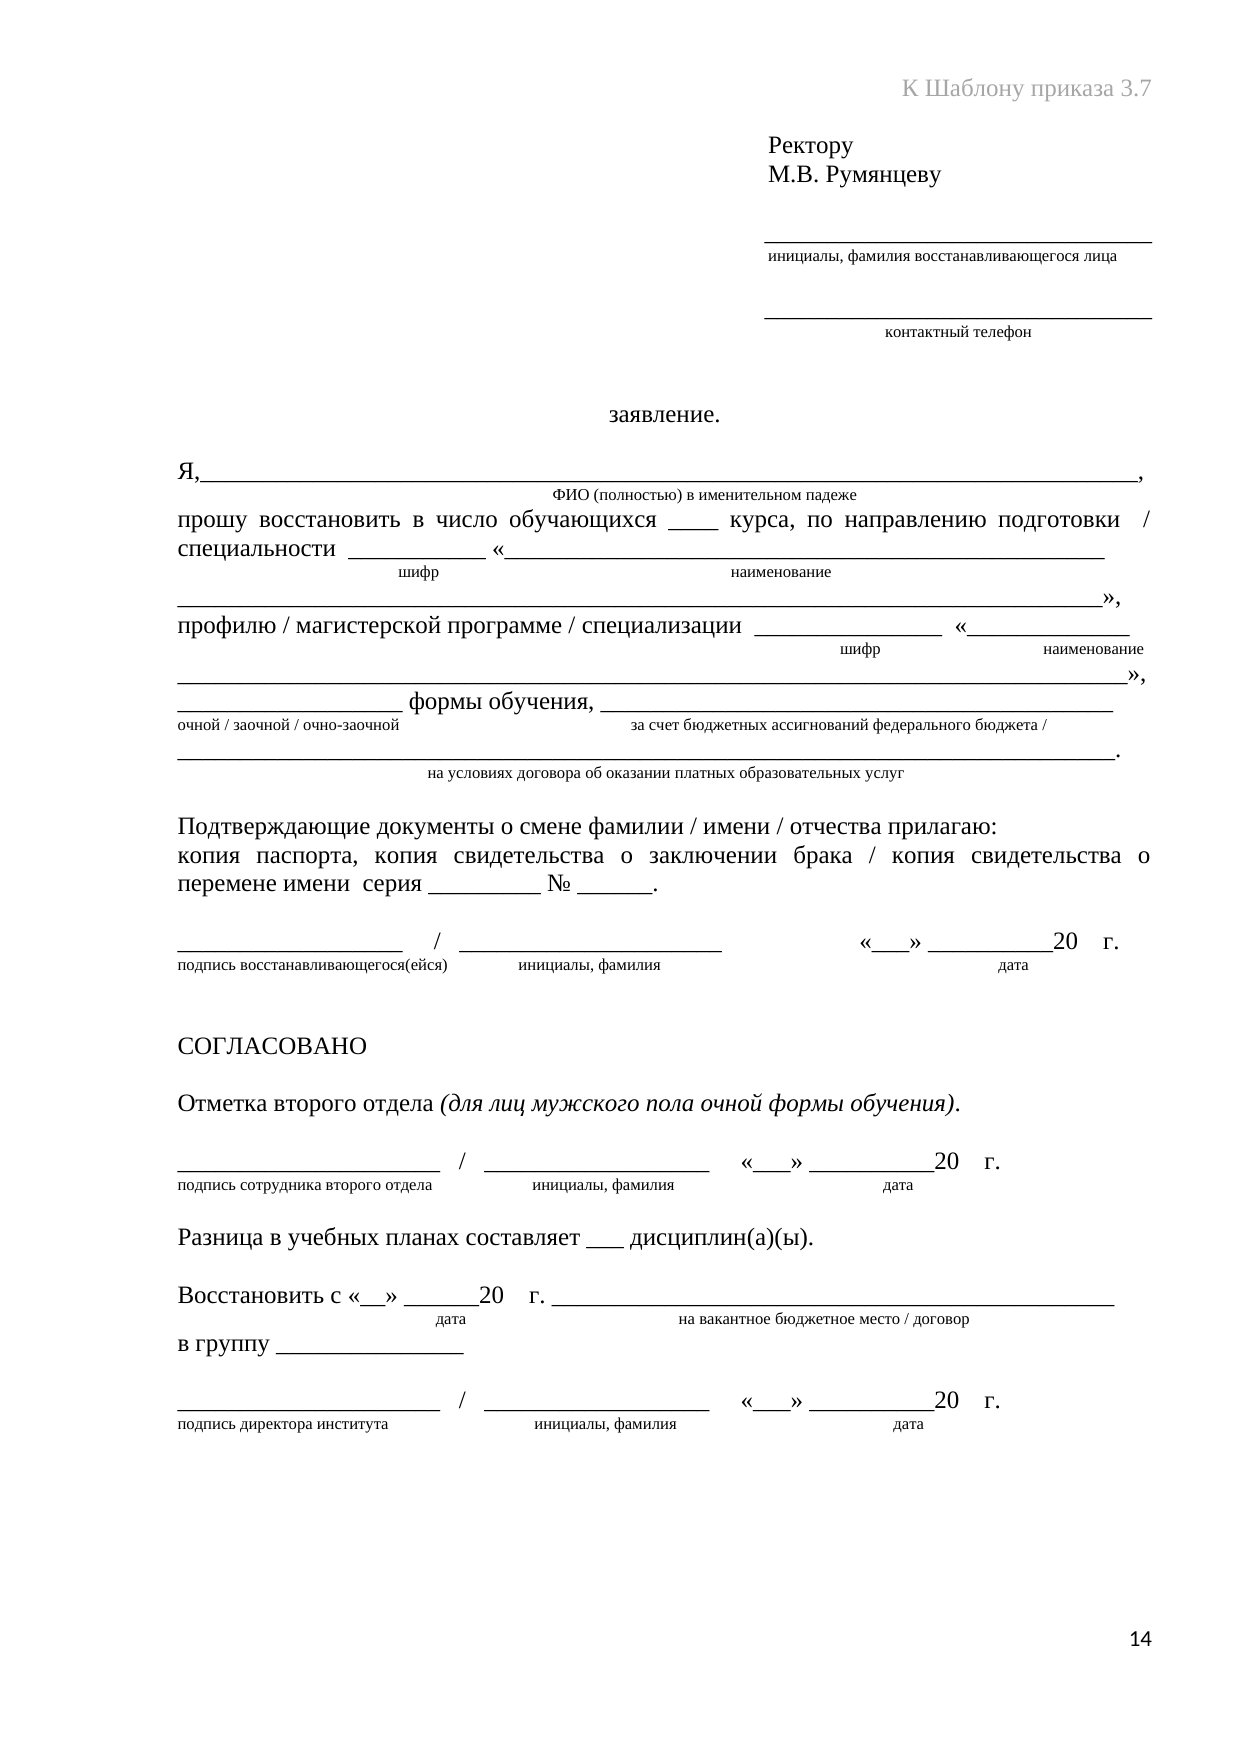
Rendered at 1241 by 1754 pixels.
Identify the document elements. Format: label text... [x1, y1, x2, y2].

text Подтверждающие документы о смене фамилии / имени / отчества прилагаю: [177, 811, 1152, 840]
text ___________________________________________________________________________. [177, 734, 1152, 763]
text подпись директора института инициалы, фамилия дата [177, 1414, 1152, 1433]
text Восстановить с «__» ______20 г. _____________________________________________ [177, 1280, 1152, 1309]
text _____________________ / __________________ «___» __________20 г. [177, 1146, 1152, 1174]
text шифр наименование [177, 638, 1152, 658]
text шифр наименование [177, 562, 1152, 581]
text заявление. [177, 399, 1152, 428]
text _____________________ / __________________ «___» __________20 г. [177, 1385, 1152, 1414]
text _______________________________ [177, 217, 1152, 246]
text ____________________________________________________________________________», __________________ формы обучения, _________________________________________ [177, 658, 1152, 715]
text Отметка второго отдела (для лиц мужского пола очной формы обучения). [177, 1088, 1152, 1117]
text подпись восстанавливающегося(ейся) инициалы, фамилия дата [177, 955, 1152, 974]
text прошу восстановить в число обучающихся ____ курса, по направлению подготовки / специальности ___________ «________________________________________________ [177, 504, 1152, 562]
text инициалы, фамилия восстанавливающегося лица [177, 246, 1152, 265]
text на условиях договора об оказании платных образовательных услуг [177, 763, 1152, 782]
text СОГЛАСОВАНО [177, 1031, 1152, 1059]
text в группу _______________ [177, 1328, 1152, 1357]
text Ректору [768, 131, 1152, 159]
text М.В. Румянцеву [768, 159, 1152, 188]
text дата на вакантное бюджетное место / договор [177, 1309, 1152, 1328]
text очной / заочной / очно-заочной за счет бюджетных ассигнований федерального бюджета / [177, 715, 1152, 734]
text копия паспорта, копия свидетельства о заключении брака / копия свидетельства о перемене имени серия _________ № ______. [177, 840, 1152, 897]
text Я,___________________________________________________________________________, [177, 456, 1152, 485]
text __________________________________________________________________________», профилю / магистерской программе / специализации _______________ «_____________ [177, 581, 1152, 638]
text К Шаблону приказа 3.7 [177, 73, 1152, 102]
text __________________ / _____________________ «___» __________20 г. [177, 926, 1152, 955]
text ФИО (полностью) в именительном падеже [177, 485, 1152, 504]
text подпись сотрудника второго отдела инициалы, фамилия дата [177, 1174, 1152, 1194]
text _______________________________ [177, 293, 1152, 322]
text контактный телефон [177, 322, 1152, 341]
text Разница в учебных планах составляет ___ дисциплин(а)(ы). [177, 1222, 1152, 1251]
